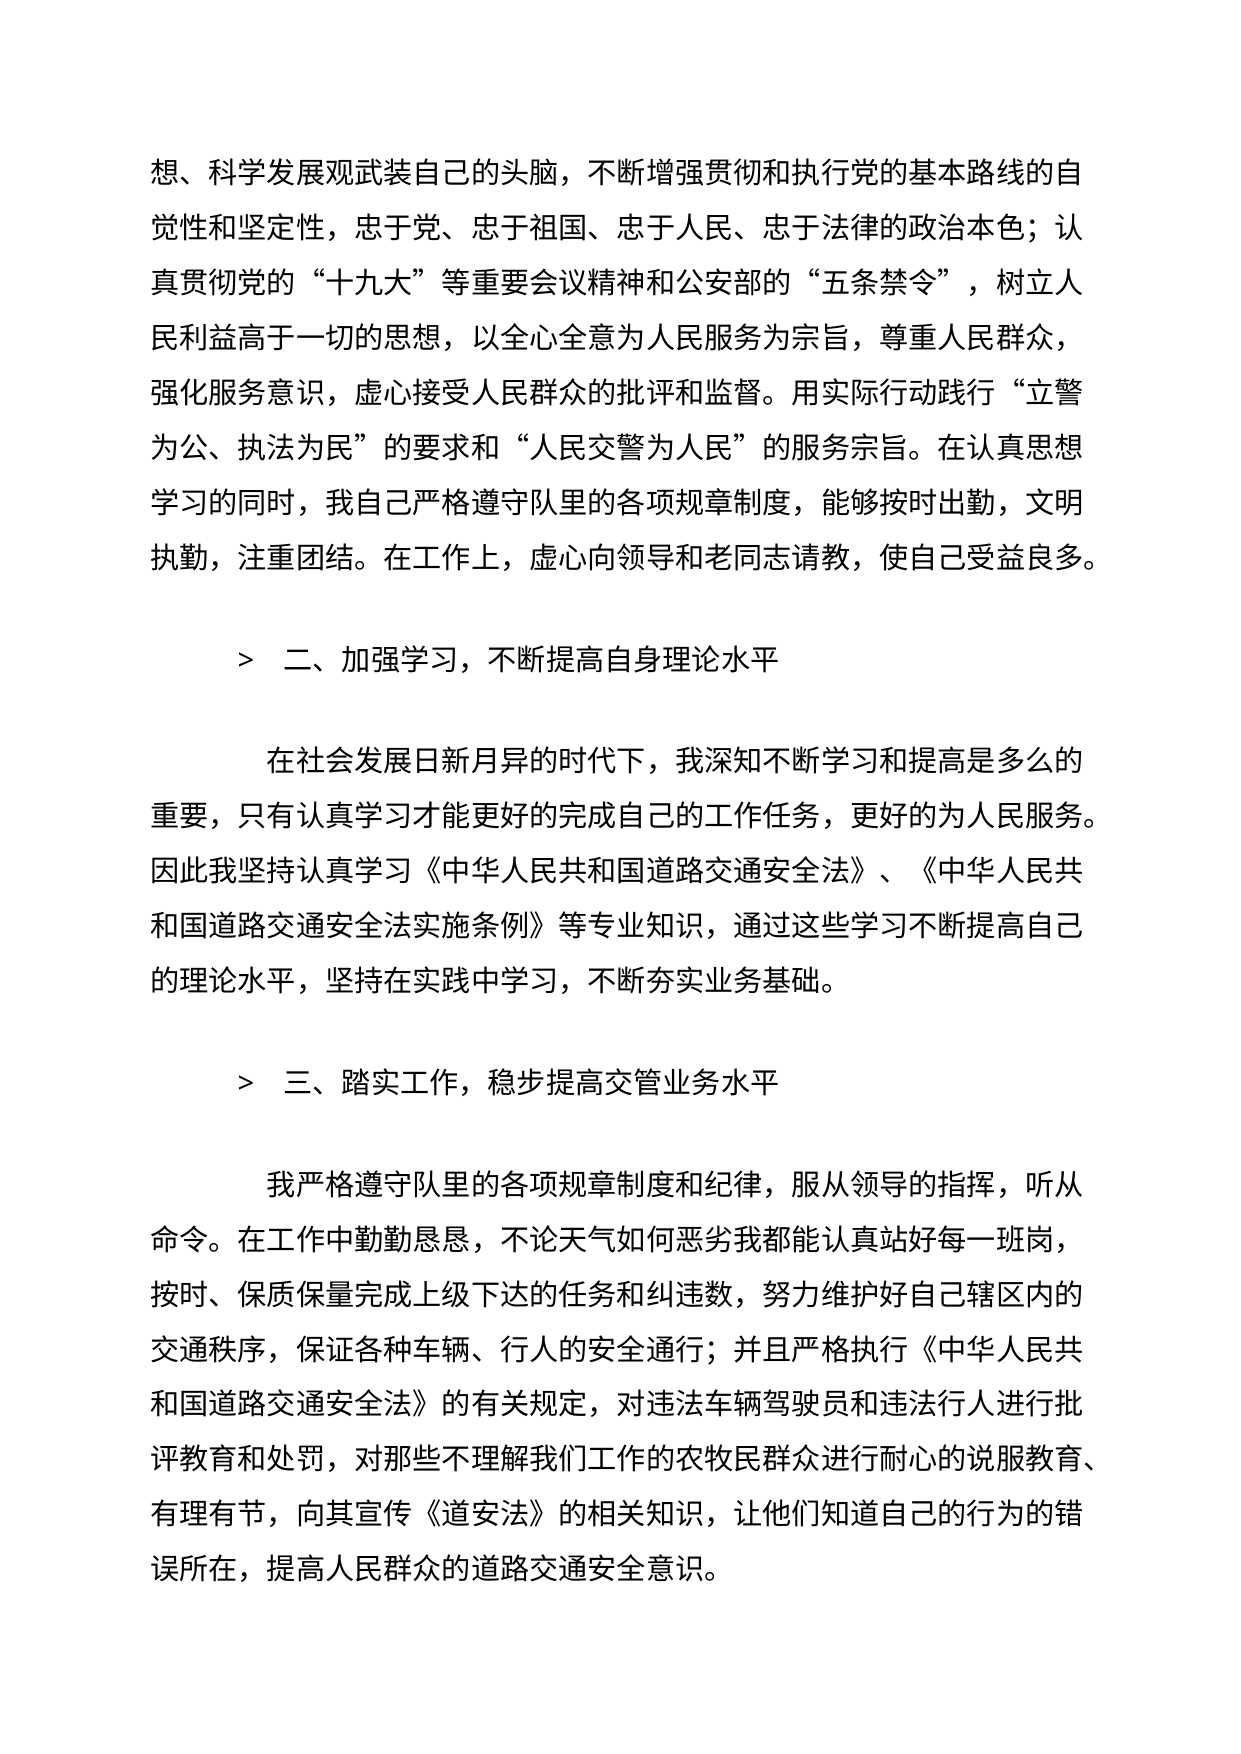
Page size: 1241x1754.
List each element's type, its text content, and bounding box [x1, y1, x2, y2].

text > 三、踏实工作，稳步提高交管业务水平 [150, 1059, 1090, 1102]
text > 二、加强学习，不断提高自身理论水平 [150, 636, 1090, 678]
text 在社会发展日新月异的时代下，我深知不断学习和提高是多么的重要，只有认真学习才能更好的完成自己的工作任务，更好的为人民服务。因此我坚持认真学习《中华人民共和国道路交通安全法》、《中华人民共和国道路交通安全法实施条例》等专业知识，通过这些学习不断提高自己的理论水平，坚持在实践中学习，不断夯实业务基础。 [150, 738, 1090, 1000]
text 我严格遵守队里的各项规章制度和纪律，服从领导的指挥，听从命令。在工作中勤勤恳恳，不论天气如何恶劣我都能认真站好每一班岗，按时、保质保量完成上级下达的任务和纠违数，努力维护好自己辖区内的交通秩序，保证各种车辆、行人的安全通行；并且严格执行《中华人民共和国道路交通安全法》的有关规定，对违法车辆驾驶员和违法行人进行批评教育和处罚，对那些不理解我们工作的农牧民群众进行耐心的说服教育、有理有节，向其宣传《道安法》的相关知识，让他们知道自己的行为的错误所在，提高人民群众的道路交通安全意识。 [150, 1161, 1090, 1588]
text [150, 150, 1090, 577]
